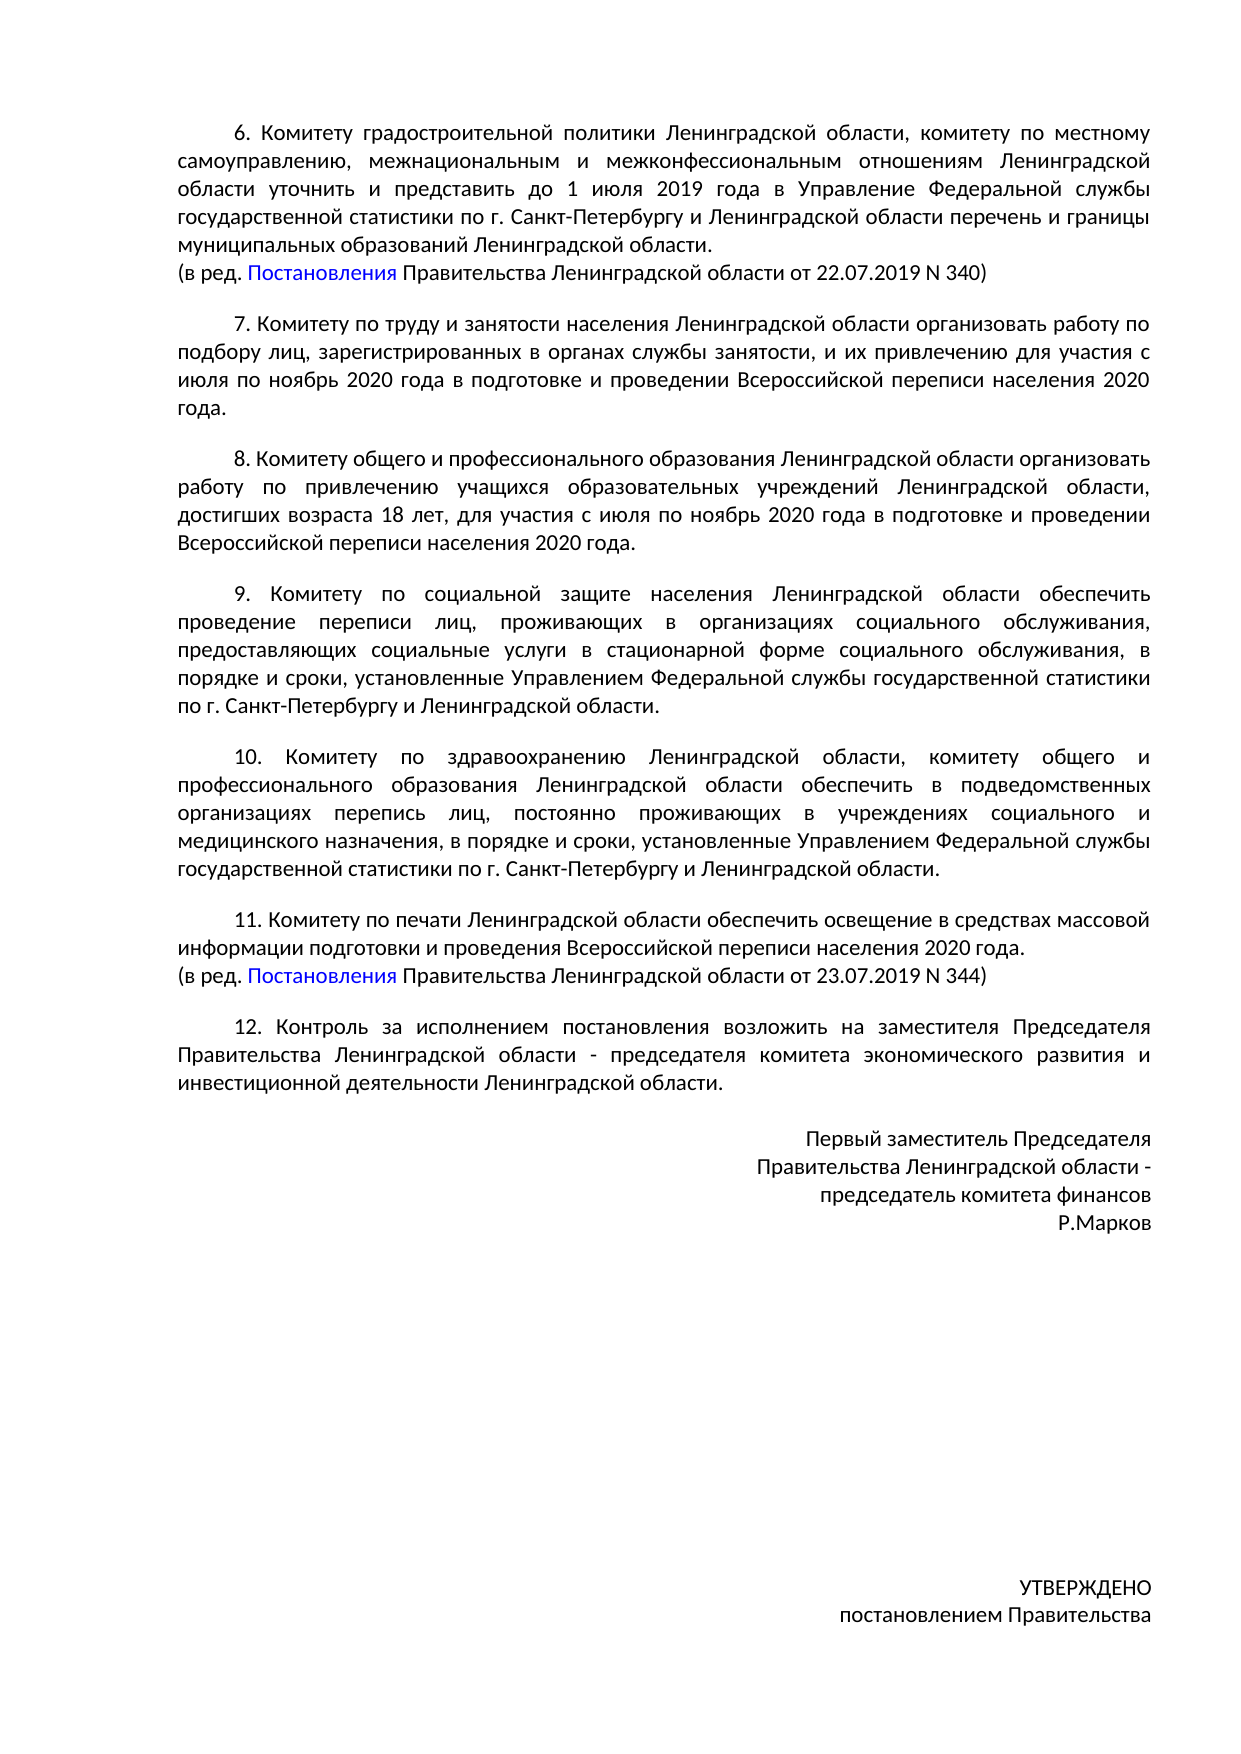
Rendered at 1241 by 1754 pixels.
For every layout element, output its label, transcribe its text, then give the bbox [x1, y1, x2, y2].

text Правительства Ленинградской области - [177, 1152, 1152, 1180]
text 10. Комитету по здравоохранению Ленинградской области, комитету общего и профессионального образования Ленинградской области обеспечить в подведомственных организациях перепись лиц, постоянно проживающих в учреждениях социального и медицинского назначения, в порядке и сроки, установленные Управлением Федеральной службы государственной статистики по г. Санкт-Петербургу и Ленинградской области. [177, 742, 1152, 882]
text 7. Комитету по труду и занятости населения Ленинградской области организовать работу по подбору лиц, зарегистрированных в органах службы занятости, и их привлечению для участия с июля по ноябрь 2020 года в подготовке и проведении Всероссийской переписи населения 2020 года. [177, 309, 1152, 421]
text Р.Марков [177, 1208, 1152, 1236]
text Первый заместитель Председателя [177, 1124, 1152, 1152]
text 6. Комитету градостроительной политики Ленинградской области, комитету по местному самоуправлению, межнациональным и межконфессиональным отношениям Ленинградской области уточнить и представить до 1 июля 2019 года в Управление Федеральной службы государственной статистики по г. Санкт-Петербургу и Ленинградской области перечень и границы муниципальных образований Ленинградской области. [177, 118, 1152, 258]
text председатель комитета финансов [177, 1180, 1152, 1208]
text (в ред. Постановления Правительства Ленинградской области от 22.07.2019 N 340) [177, 258, 1152, 286]
text постановлением Правительства [177, 1601, 1152, 1629]
text УТВЕРЖДЕНО [177, 1573, 1152, 1601]
text 9. Комитету по социальной защите населения Ленинградской области обеспечить проведение переписи лиц, проживающих в организациях социального обслуживания, предоставляющих социальные услуги в стационарной форме социального обслуживания, в порядке и сроки, установленные Управлением Федеральной службы государственной статистики по г. Санкт-Петербургу и Ленинградской области. [177, 579, 1152, 719]
text (в ред. Постановления Правительства Ленинградской области от 23.07.2019 N 344) [177, 961, 1152, 989]
text 11. Комитету по печати Ленинградской области обеспечить освещение в средствах массовой информации подготовки и проведения Всероссийской переписи населения 2020 года. [177, 905, 1152, 961]
text 12. Контроль за исполнением постановления возложить на заместителя Председателя Правительства Ленинградской области - председателя комитета экономического развития и инвестиционной деятельности Ленинградской области. [177, 1012, 1152, 1096]
text 8. Комитету общего и профессионального образования Ленинградской области организовать работу по привлечению учащихся образовательных учреждений Ленинградской области, достигших возраста 18 лет, для участия с июля по ноябрь 2020 года в подготовке и проведении Всероссийской переписи населения 2020 года. [177, 444, 1152, 556]
